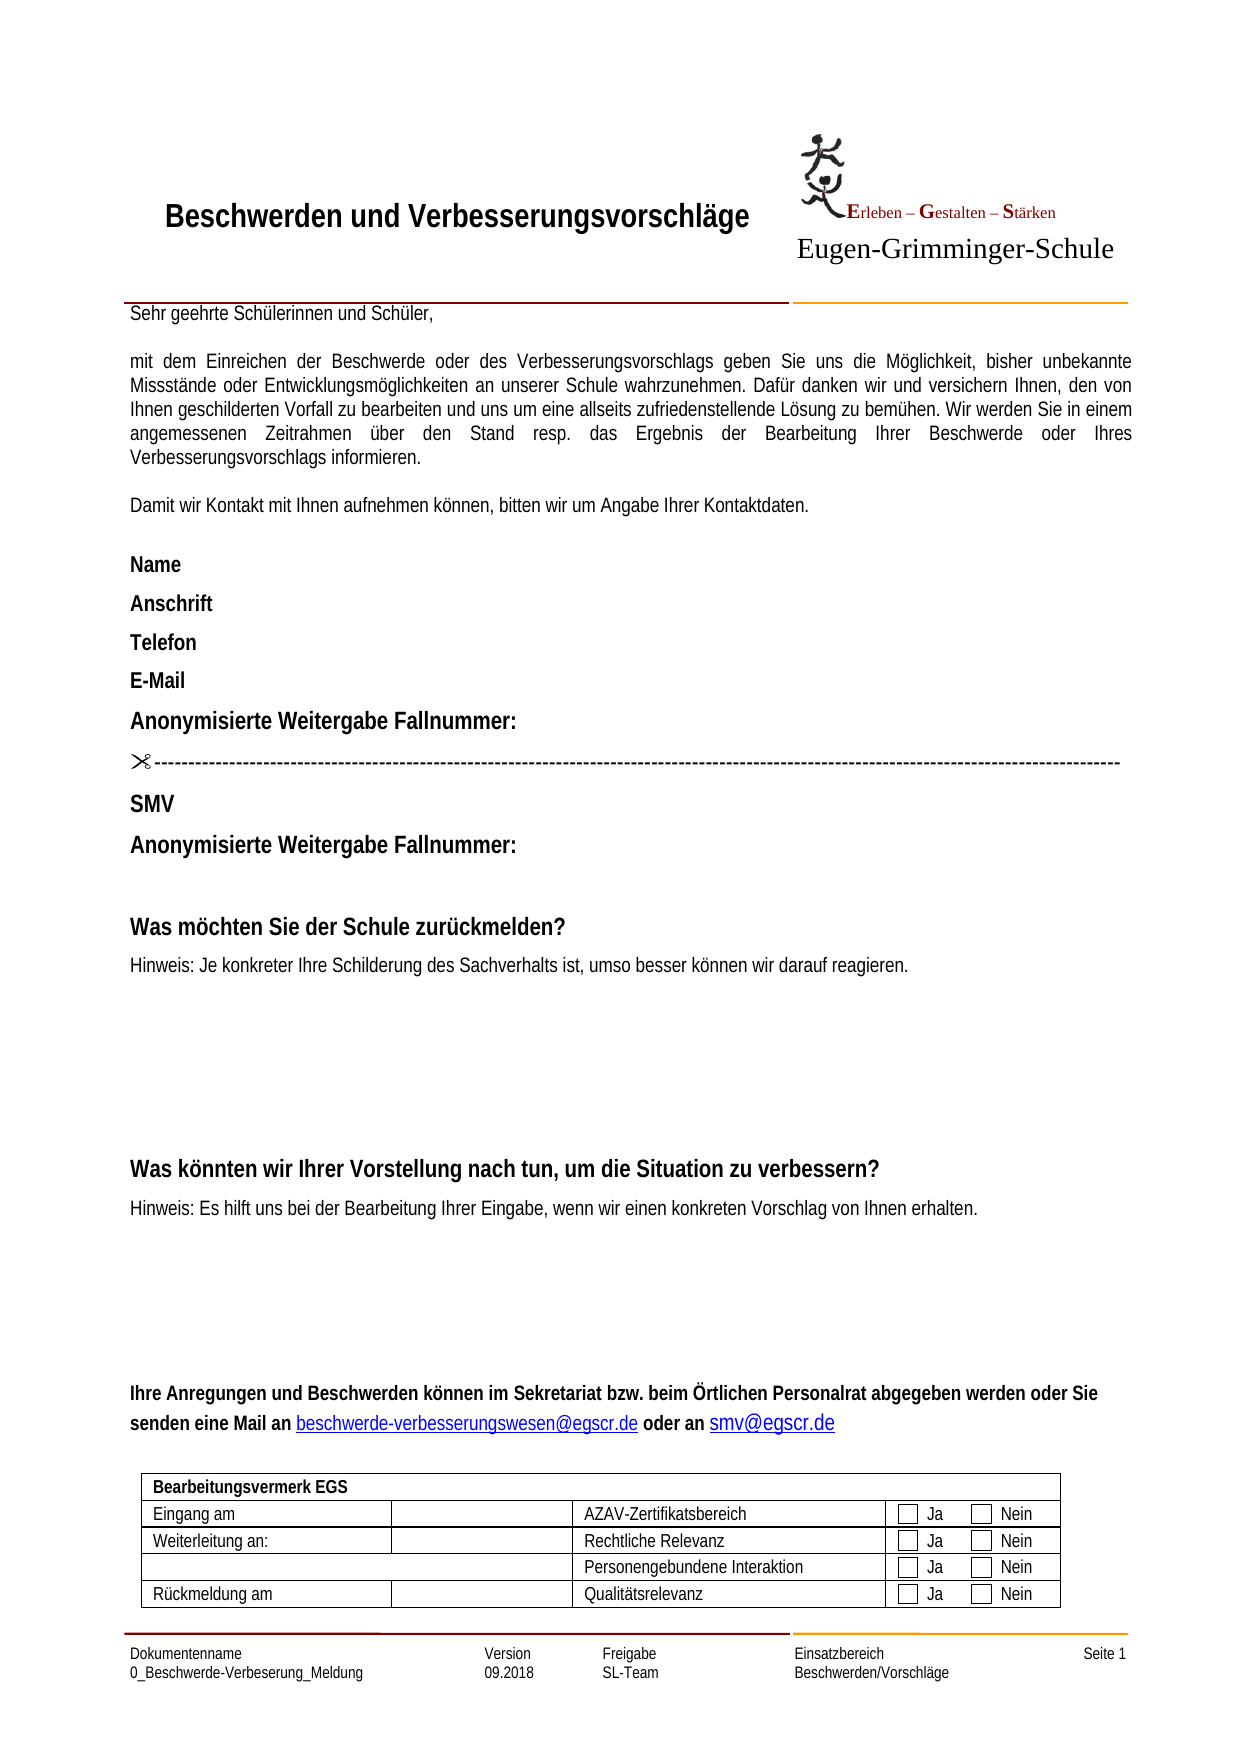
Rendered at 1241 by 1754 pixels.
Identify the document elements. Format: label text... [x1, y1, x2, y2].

table_cell Ja Nein [886, 1501, 1060, 1526]
table_header [785, 163, 831, 267]
table_header Bearbeitungsvermerk EGS [142, 1474, 1060, 1499]
table_cell [392, 1501, 572, 1526]
text Anschrift [130, 589, 1134, 616]
text Sehr geehrte Schülerinnen und Schüler, [130, 301, 1134, 325]
table_cell Ja Nein [886, 1554, 1060, 1580]
table_cell AZAV-Zertifikatsbereich [573, 1501, 885, 1526]
table_cell Rechtliche Relevanz [573, 1528, 885, 1553]
picture [801, 134, 846, 218]
text Telefon [130, 628, 1134, 655]
text mit dem Einreichen der Beschwerde oder des Verbesserungsvorschlags geben Sie uns die Möglichkeit, bisher unbekannte Missstände oder Entwicklungsmöglichkeiten an unserer Schule wahrzunehmen. Dafür danken wir und versichern Ihnen, den von Ihnen geschilderten Vorfall zu bearbeiten und uns um eine allseits zufriedenstellende Lösung zu bemühen. Wir werden Sie in einem angemessenen Zeitrahmen über den Stand resp. das Ergebnis der Bearbeitung Ihrer Beschwerde oder Ihres Verbesserungsvorschlags informieren. [130, 349, 1134, 469]
text Hinweis: Es hilft uns bei der Bearbeitung Ihrer Eingabe, wenn wir einen konkreten Vorschlag von Ihnen erhalten. [130, 1195, 1134, 1219]
text ---------------------------------------------------------------------------------------------------------------------------------------------- [130, 747, 1134, 776]
table_header [846, 163, 1134, 223]
table_cell [392, 1528, 572, 1553]
text Anonymisierte Weitergabe Fallnummer: [130, 706, 1134, 735]
text Damit wir Kontakt mit Ihnen aufnehmen können, bitten wir um Angabe Ihrer Kontaktdaten. [130, 493, 1134, 517]
text SMV [130, 789, 1134, 817]
table_header Beschwerden und Verbesserungsvorschläge [130, 163, 785, 267]
table_cell Ja Nein [886, 1528, 1060, 1553]
text Hinweis: Je konkreter Ihre Schilderung des Sachverhalts ist, umso besser können wir darauf reagieren. [130, 953, 1134, 977]
table_cell Personengebundene Interaktion [573, 1554, 885, 1580]
table_cell [142, 1554, 572, 1580]
text Anonymisierte Weitergabe Fallnummer: [130, 830, 1134, 858]
text Ihre Anregungen und Beschwerden können im Sekretariat bzw. beim Örtlichen Personalrat abgegeben werden oder Sie senden eine Mail an beschwerde-verbesserungswesen@egscr.de oder an smv@egscr.de [130, 1381, 1134, 1435]
text Was möchten Sie der Schule zurückmelden? [130, 912, 1134, 941]
text Was könnten wir Ihrer Vorstellung nach tun, um die Situation zu verbessern? [130, 1154, 1134, 1183]
table_cell Eingang am [142, 1501, 391, 1526]
text E-Mail [130, 667, 1134, 694]
table_cell Weiterleitung an: [142, 1528, 391, 1553]
table_cell Qualitätsrelevanz [573, 1581, 885, 1607]
text Name [130, 551, 1134, 577]
table_cell [392, 1581, 572, 1607]
table_cell Rückmeldung am [142, 1581, 391, 1607]
table_cell Ja Nein [886, 1581, 1060, 1607]
